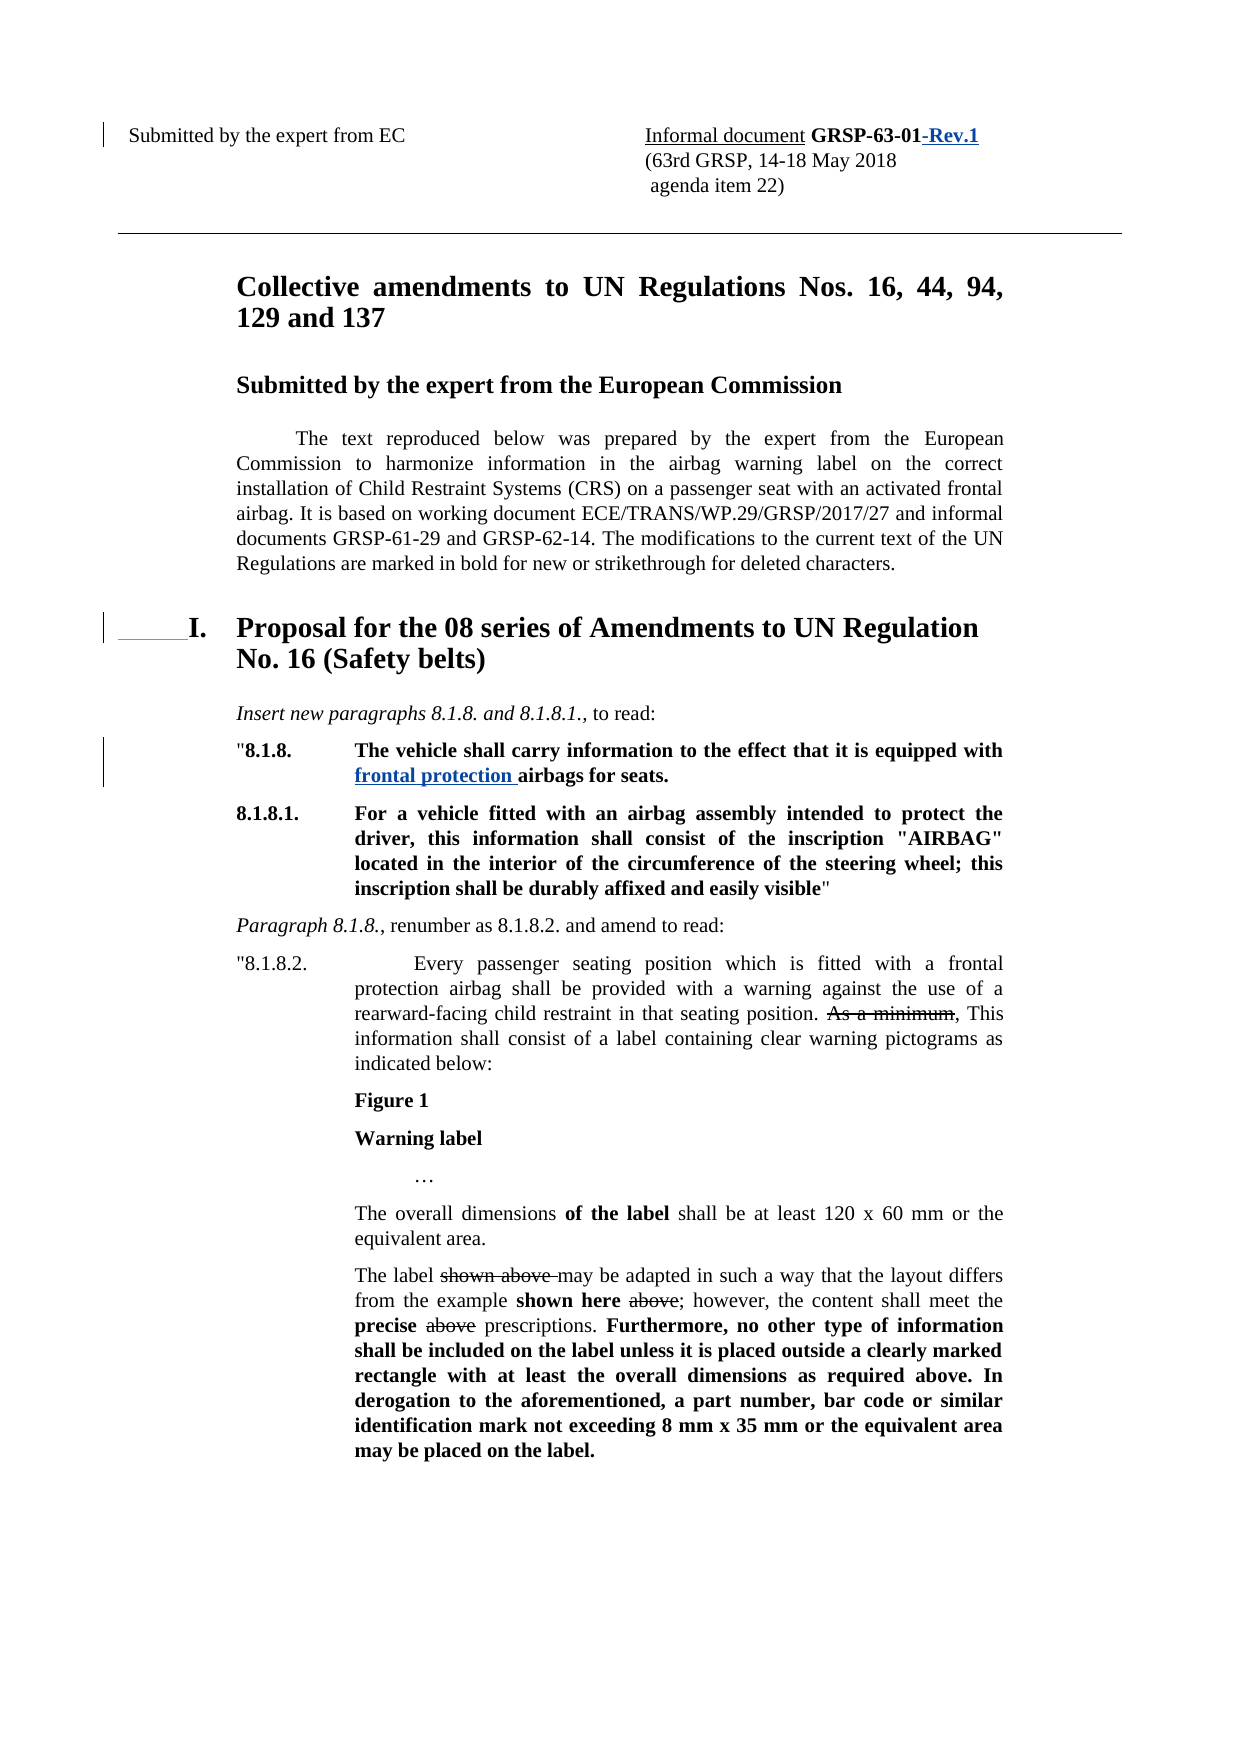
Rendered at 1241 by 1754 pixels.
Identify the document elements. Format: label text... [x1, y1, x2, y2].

text "8.1.8.2. Every passenger seating position which is fitted with a frontal protection airbag shall be provided with a warning against the use of a rearward-facing child restraint in that seating position. As a minimum, This information shall consist of a label containing clear warning pictograms as indicated below: [236, 949, 1004, 1074]
text I. Proposal for the 08 series of Amendments to UN Regulation No. 16 (Safety belts) [118, 612, 1004, 674]
text Collective amendments to UN Regulations Nos. 16, 44, 94, 129 and 137 [118, 271, 1004, 334]
text Paragraph 8.1.8., renumber as 8.1.8.2. and amend to read: [236, 912, 1004, 937]
text The overall dimensions of the label shall be at least 120 x 60 mm or the equivalent area. [236, 1199, 1004, 1249]
text Warning label [354, 1124, 1004, 1149]
text … [354, 1162, 1004, 1187]
text Insert new paragraphs 8.1.8. and 8.1.8.1., to read: [236, 699, 1004, 724]
text The text reproduced below was prepared by the expert from the European Commission to harmonize information in the airbag warning label on the correct installation of Child Restraint Systems (CRS) on a passenger seat with an activated frontal airbag. It is based on working document ECE/TRANS/WP.29/GRSP/2017/27 and informal documents GRSP-61-29 and GRSP-62-14. The modifications to the current text of the UN Regulations are marked in bold for new or strikethrough for deleted characters. [236, 424, 1004, 574]
text "8.1.8. The vehicle shall carry information to the effect that it is equipped with airbags for seats. [236, 737, 1004, 787]
text Submitted by the expert from the European Commission [236, 371, 1004, 399]
text 8.1.8.1. For a vehicle fitted with an airbag assembly intended to protect the driver, this information shall consist of the inscription "AIRBAG" located in the interior of the circumference of the steering wheel; this inscription shall be durably affixed and easily visible" [236, 799, 1004, 899]
text The label shown above may be adapted in such a way that the layout differs from the example shown here above; however, the content shall meet the precise above prescriptions. Furthermore, no other type of information shall be included on the label unless it is placed outside a clearly marked rectangle with at least the overall dimensions as required above. In derogation to the aforementioned, a part number, bar code or similar identification mark not exceeding 8 mm x 35 mm or the equivalent area may be placed on the label. [236, 1262, 1004, 1462]
text Figure 1 [354, 1087, 1004, 1112]
